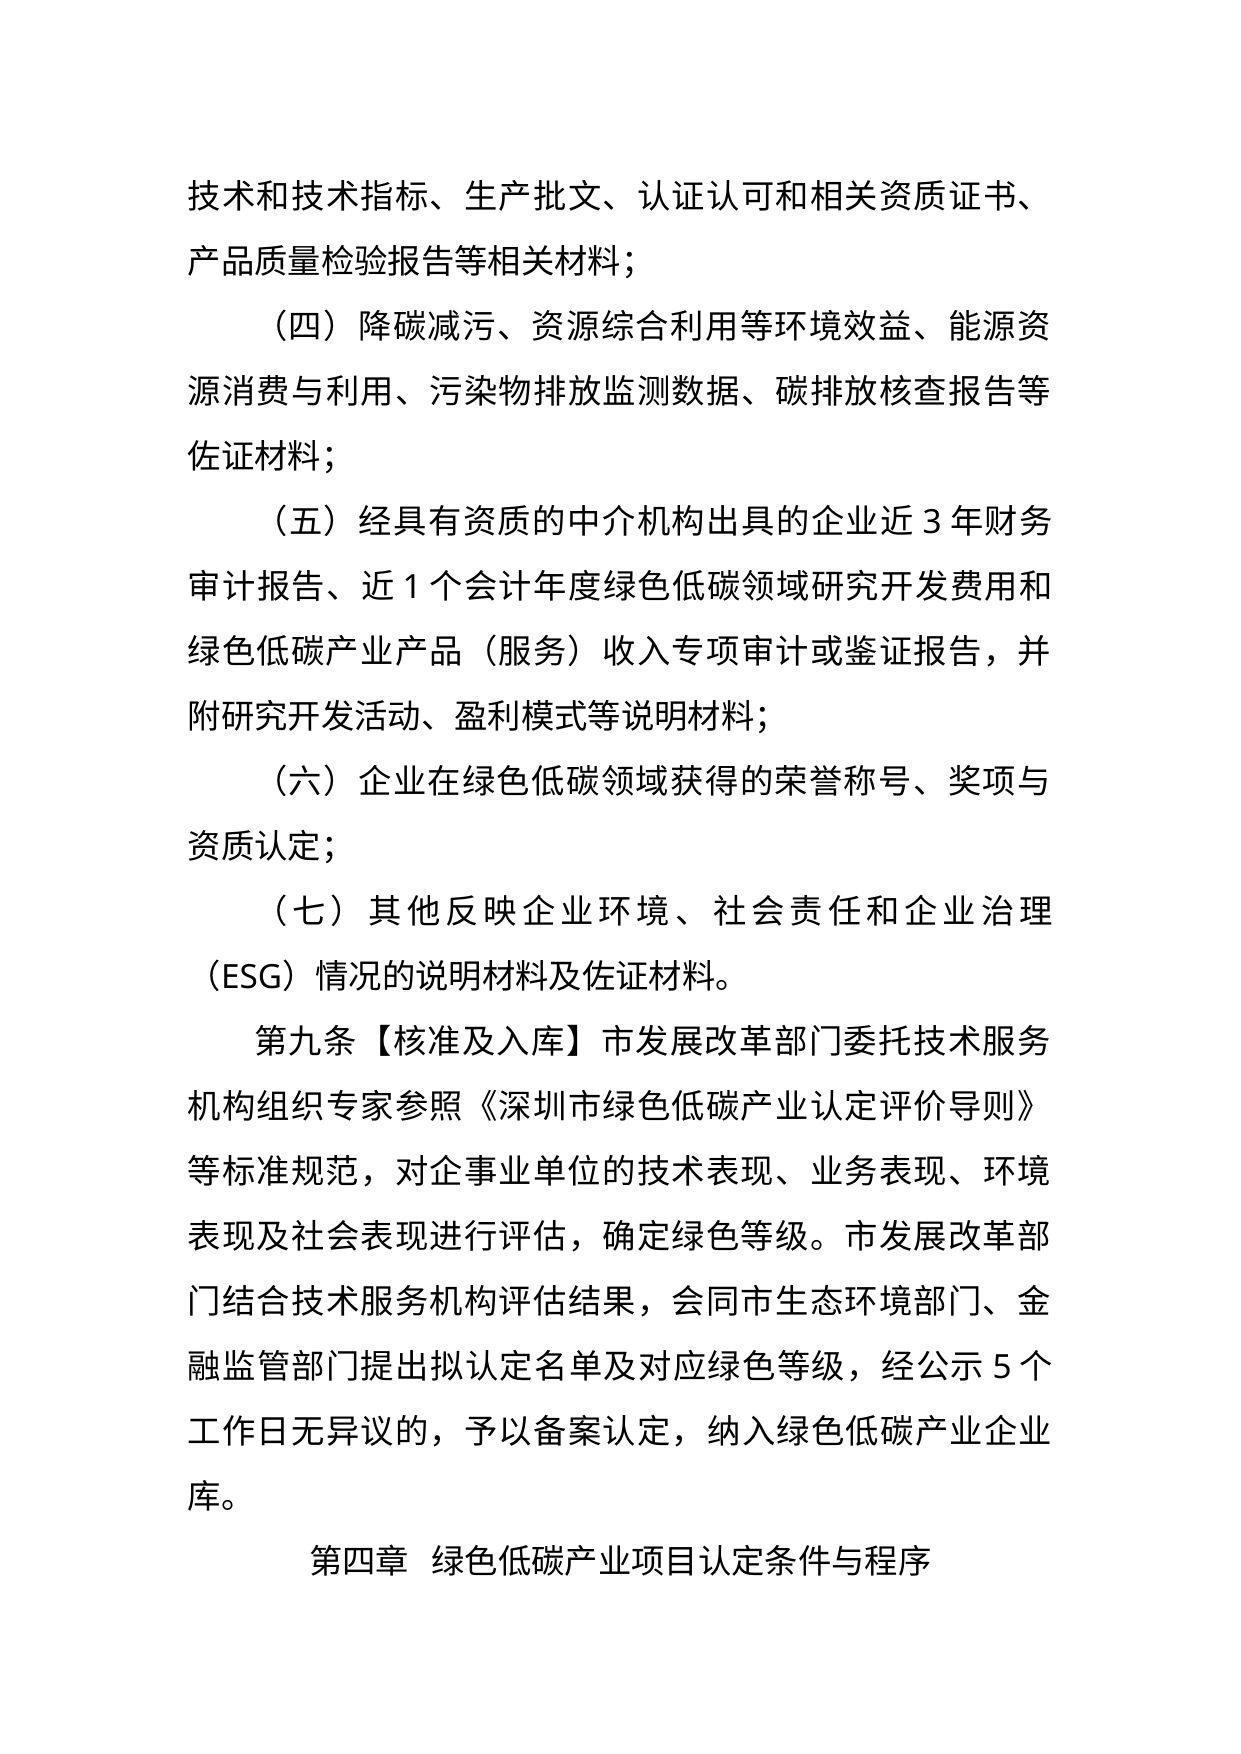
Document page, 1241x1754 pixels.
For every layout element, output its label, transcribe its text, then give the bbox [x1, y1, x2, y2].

text 第四章 绿色低碳产业项目认定条件与程序 [187, 1527, 1053, 1592]
text （七）其他反映企业环境、社会责任和企业治理（ESG）情况的说明材料及佐证材料。 [187, 877, 1053, 1007]
text 第九条【核准及入库】市发展改革部门委托技术服务机构组织专家参照《深圳市绿色低碳产业认定评价导则》等标准规范，对企事业单位的技术表现、业务表现、环境表现及社会表现进行评估，确定绿色等级。市发展改革部门结合技术服务机构评估结果，会同市生态环境部门、金融监管部门提出拟认定名单及对应绿色等级，经公示5个工作日无异议的，予以备案认定，纳入绿色低碳产业企业库。 [187, 1007, 1053, 1527]
text （四）降碳减污、资源综合利用等环境效益、能源资源消费与利用、污染物排放监测数据、碳排放核查报告等佐证材料； [187, 292, 1053, 487]
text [187, 162, 1053, 292]
text （五）经具有资质的中介机构出具的企业近3年财务审计报告、近1个会计年度绿色低碳领域研究开发费用和绿色低碳产业产品（服务）收入专项审计或鉴证报告，并附研究开发活动、盈利模式等说明材料； [187, 487, 1053, 747]
text （六）企业在绿色低碳领域获得的荣誉称号、奖项与资质认定； [187, 747, 1053, 877]
